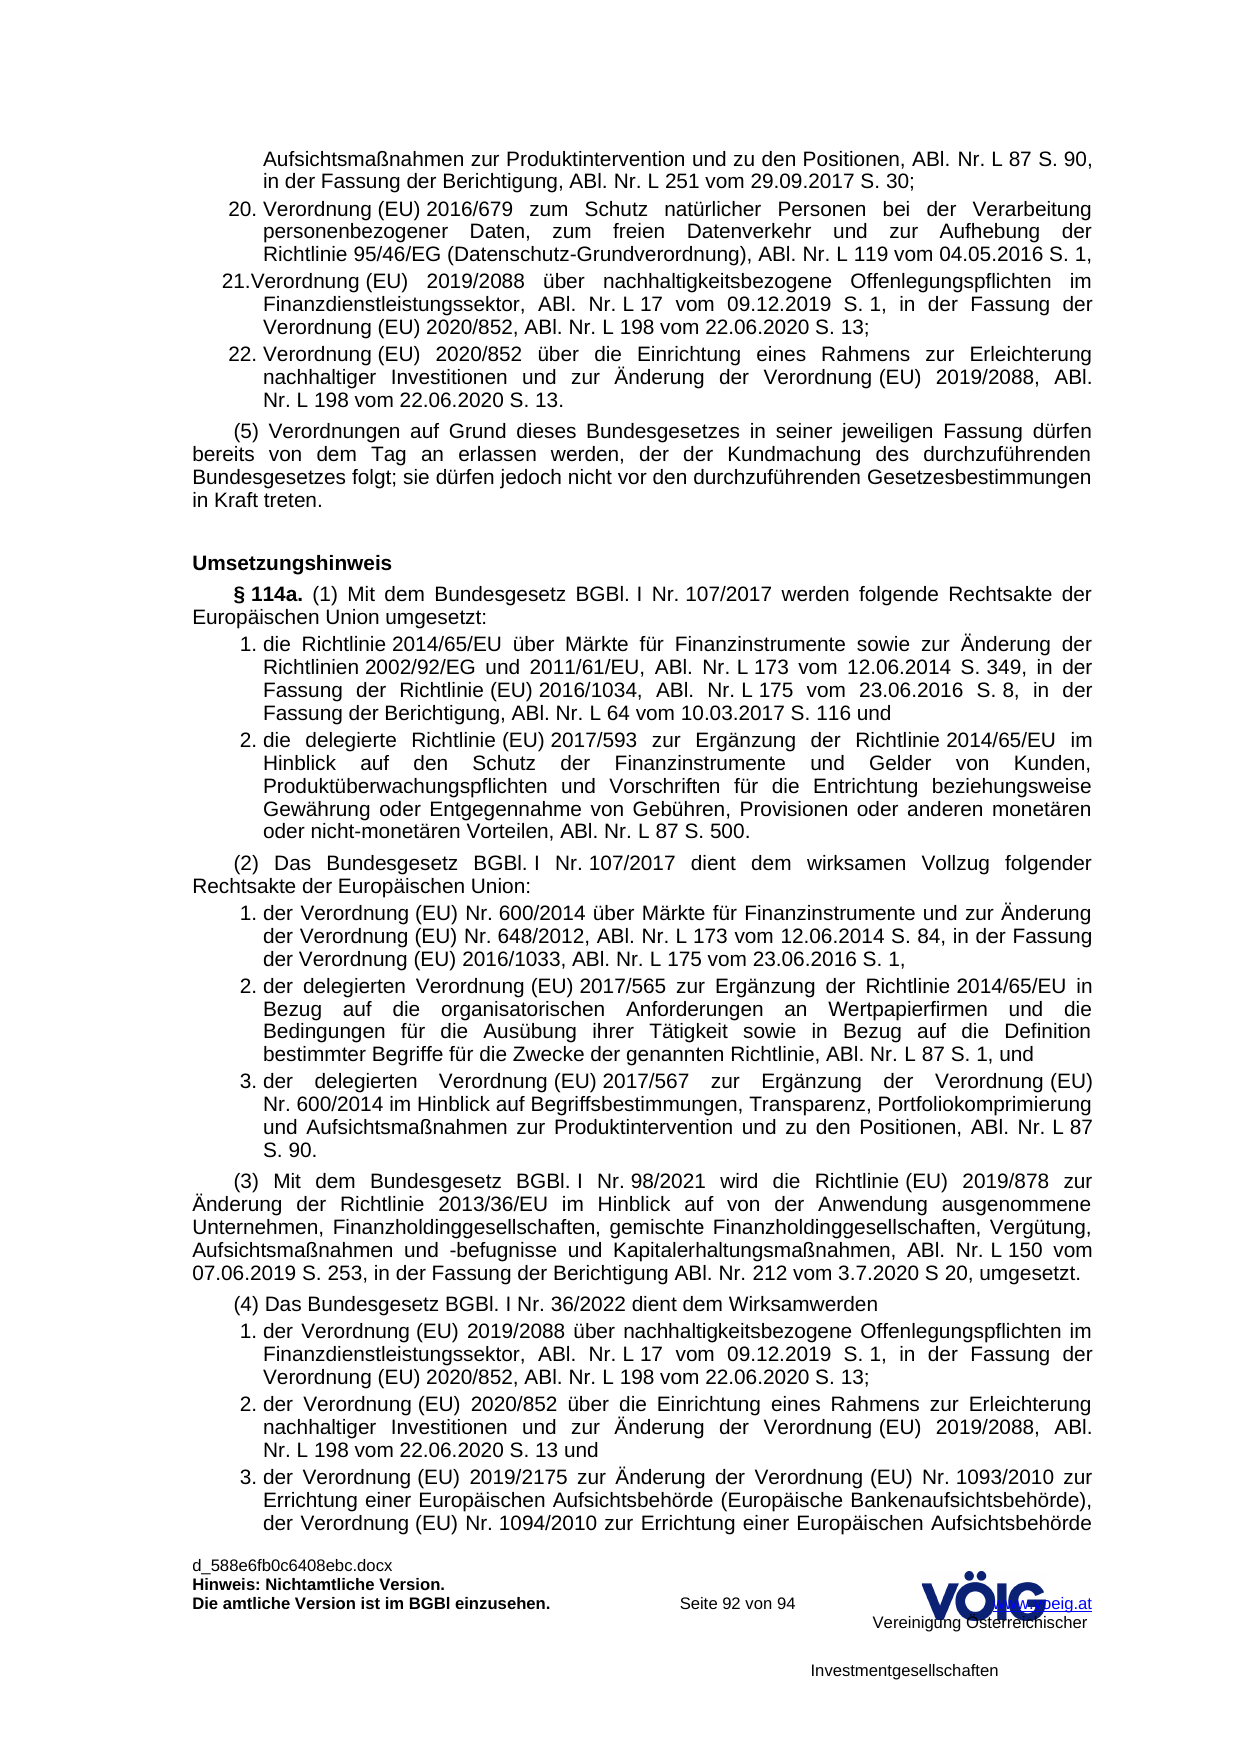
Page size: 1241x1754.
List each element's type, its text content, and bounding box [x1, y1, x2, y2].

text 1. der Verordnung (EU) 2019/2088 über nachhaltigkeitsbezogene Offenlegungspflichten im Finanzdienstleistungssektor, ABl. Nr. L 17 vom 09.12.2019 S. 1, in der Fassung der Verordnung (EU) 2020/852, ABl. Nr. L 198 vom 22.06.2020 S. 13; [192, 1321, 1093, 1389]
text 1. der Verordnung (EU) Nr. 600/2014 über Märkte für Finanzinstrumente und zur Änderung der Verordnung (EU) Nr. 648/2012, ABl. Nr. L 173 vom 12.06.2014 S. 84, in der Fassung der Verordnung (EU) 2016/1033, ABl. Nr. L 175 vom 23.06.2016 S. 1, [192, 902, 1093, 971]
text 2. die delegierte Richtlinie (EU) 2017/593 zur Ergänzung der Richtlinie 2014/65/EU im Hinblick auf den Schutz der Finanzinstrumente und Gelder von Kunden, Produktüberwachungspflichten und Vorschriften für die Entrichtung beziehungsweise Gewährung oder Entgegennahme von Gebühren, Provisionen oder anderen monetären oder nicht-monetären Vorteilen, ABl. Nr. L 87 S. 500. [192, 729, 1093, 843]
text (5) Verordnungen auf Grund dieses Bundesgesetzes in seiner jeweiligen Fassung dürfen bereits von dem Tag an erlassen werden, der der Kundmachung des durchzuführenden Bundesgesetzes folgt; sie dürfen jedoch nicht vor den durchzuführenden Gesetzesbestimmungen in Kraft treten. [192, 421, 1093, 512]
text (4) Das Bundesgesetz BGBl. I Nr. 36/2022 dient dem Wirksamwerden [192, 1293, 1093, 1316]
text 2. der Verordnung (EU) 2020/852 über die Einrichtung eines Rahmens zur Erleichterung nachhaltiger Investitionen und zur Änderung der Verordnung (EU) 2019/2088, ABl. Nr. L 198 vom 22.06.2020 S. 13 und [192, 1393, 1093, 1462]
text 1. die Richtlinie 2014/65/EU über Märkte für Finanzinstrumente sowie zur Änderung der Richtlinien 2002/92/EG und 2011/61/EU, ABl. Nr. L 173 vom 12.06.2014 S. 349, in der Fassung der Richtlinie (EU) 2016/1034, ABl. Nr. L 175 vom 23.06.2016 S. 8, in der Fassung der Berichtigung, ABl. Nr. L 64 vom 10.03.2017 S. 116 und [192, 633, 1093, 725]
text Umsetzungshinweis [192, 552, 1093, 575]
text 3. der delegierten Verordnung (EU) 2017/567 zur Ergänzung der Verordnung (EU) Nr. 600/2014 im Hinblick auf Begriffsbestimmungen, Transparenz, Portfoliokomprimierung und Aufsichtsmaßnahmen zur Produktintervention und zu den Positionen, ABl. Nr. L 87 S. 90. [192, 1071, 1093, 1162]
picture [921, 1571, 1046, 1621]
text 20. Verordnung (EU) 2016/679 zum Schutz natürlicher Personen bei der Verarbeitung personenbezogener Daten, zum freien Datenverkehr und zur Aufhebung der Richtlinie 95/46/EG (Datenschutz-Grundverordnung), ABl. Nr. L 119 vom 04.05.2016 S. 1, [192, 198, 1093, 266]
text 21. Verordnung (EU) 2019/2088 über nachhaltigkeitsbezogene Offenlegungspflichten im Finanzdienstleistungssektor, ABl. Nr. L 17 vom 09.12.2019 S. 1, in der Fassung der Verordnung (EU) 2020/852, ABl. Nr. L 198 vom 22.06.2020 S. 13; [222, 271, 1093, 339]
text § 114a. (1) Mit dem Bundesgesetz BGBl. I Nr. 107/2017 werden folgende Rechtsakte der Europäischen Union umgesetzt: [192, 583, 1093, 629]
text 2. der delegierten Verordnung (EU) 2017/565 zur Ergänzung der Richtlinie 2014/65/EU in Bezug auf die organisatorischen Anforderungen an Wertpapierfirmen und die Bedingungen für die Ausübung ihrer Tätigkeit sowie in Bezug auf die Definition bestimmter Begriffe für die Zwecke der genannten Richtlinie, ABl. Nr. L 87 S. 1, und [192, 975, 1093, 1066]
text (3) Mit dem Bundesgesetz BGBl. I Nr. 98/2021 wird die Richtlinie (EU) 2019/878 zur Änderung der Richtlinie 2013/36/EU im Hinblick auf von der Anwendung ausgenommene Unternehmen, Finanzholdinggesellschaften, gemischte Finanzholdinggesellschaften, Vergütung, Aufsichtsmaßnahmen und -befugnisse und Kapitalerhaltungsmaßnahmen, ABl. Nr. L 150 vom 07.06.2019 S. 253, in der Fassung der Berichtigung ABl. Nr. 212 vom 3.7.2020 S 20, umgesetzt. [192, 1171, 1093, 1285]
text (2) Das Bundesgesetz BGBl. I Nr. 107/2017 dient dem wirksamen Vollzug folgender Rechtsakte der Europäischen Union: [192, 852, 1093, 898]
text 22. Verordnung (EU) 2020/852 über die Einrichtung eines Rahmens zur Erleichterung nachhaltiger Investitionen und zur Änderung der Verordnung (EU) 2019/2088, ABl. Nr. L 198 vom 22.06.2020 S. 13. [222, 343, 1093, 412]
